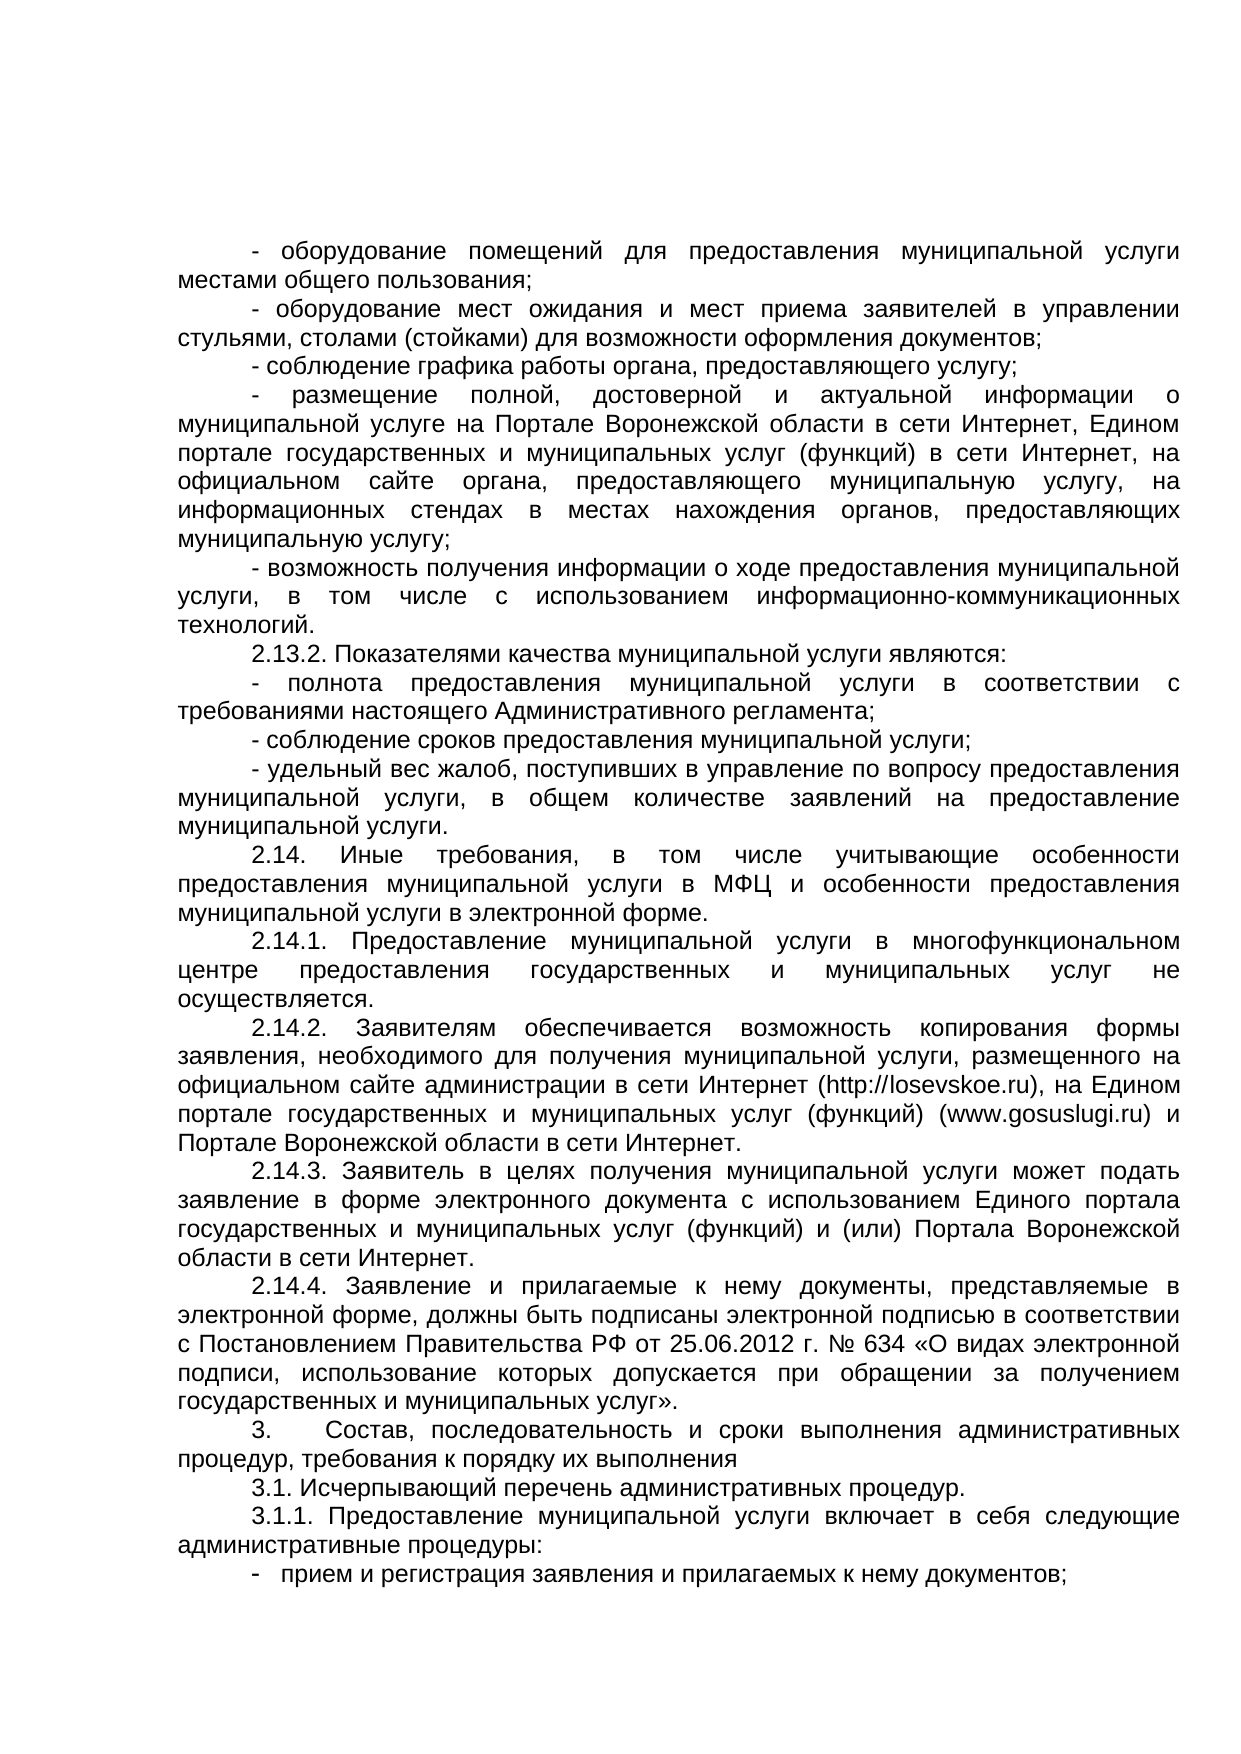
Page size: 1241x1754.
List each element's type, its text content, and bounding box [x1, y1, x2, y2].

text 3.1.1. Предоставление муниципальной услуги включает в себя следующие административные процедуры: [177, 1501, 1181, 1559]
text 3.1. Исчерпывающий перечень административных процедур. [177, 1472, 1181, 1501]
text 2.14.1. Предоставление муниципальной услуги в многофункциональном центре предоставления государственных и муниципальных услуг не осуществляется. [177, 926, 1181, 1012]
text - соблюдение сроков предоставления муниципальной услуги; [177, 725, 1181, 754]
text - оборудование помещений для предоставления муниципальной услуги местами общего пользования; [177, 236, 1181, 294]
text - соблюдение графика работы органа, предоставляющего услугу; [177, 351, 1181, 380]
text 2.14.4. Заявление и прилагаемые к нему документы, представляемые в электронной форме, должны быть подписаны электронной подписью в соответствии с Постановлением Правительства РФ от 25.06.2012 г. № 634 «О видах электронной подписи, использование которых допускается при обращении за получением государственных и муниципальных услуг». [177, 1271, 1181, 1415]
list Состав, последовательность и сроки выполнения административных процедур, требования к порядку их выполнения [177, 1415, 1181, 1472]
text - размещение полной, достоверной и актуальной информации о муниципальной услуге на Портале Воронежской области в сети Интернет, Едином портале государственных и муниципальных услуг (функций) в сети Интернет, на официальном сайте органа, предоставляющего муниципальную услугу, на информационных стендах в местах нахождения органов, предоставляющих муниципальную услугу; [177, 380, 1181, 552]
text - полнота предоставления муниципальной услуги в соответствии с требованиями настоящего Административного регламента; [177, 667, 1181, 725]
text 2.13.2. Показателями качества муниципальной услуги являются: [177, 639, 1181, 667]
text - оборудование мест ожидания и мест приема заявителей в управлении стульями, столами (стойками) для возможности оформления документов; [177, 294, 1181, 351]
text 2.14.2. Заявителям обеспечивается возможность копирования формы заявления, необходимого для получения муниципальной услуги, размещенного на официальном сайте администрации в сети Интернет (http://losevskoe.ru), на Едином портале государственных и муниципальных услуг (функций) (www.gosuslugi.ru) и Портале Воронежской области в сети Интернет. [177, 1012, 1181, 1156]
text - возможность получения информации о ходе предоставления муниципальной услуги, в том числе с использованием информационно-коммуникационных технологий. [177, 552, 1181, 639]
text - удельный вес жалоб, поступивших в управление по вопросу предоставления муниципальной услуги, в общем количестве заявлений на предоставление муниципальной услуги. [177, 754, 1181, 840]
text 2.14. Иные требования, в том числе учитывающие особенности предоставления муниципальной услуги в МФЦ и особенности предоставления муниципальной услуги в электронной форме. [177, 840, 1181, 926]
list прием и регистрация заявления и прилагаемых к нему документов; [177, 1559, 1181, 1588]
text 2.14.3. Заявитель в целях получения муниципальной услуги может подать заявление в форме электронного документа с использованием Единого портала государственных и муниципальных услуг (функций) и (или) Портала Воронежской области в сети Интернет. [177, 1156, 1181, 1271]
